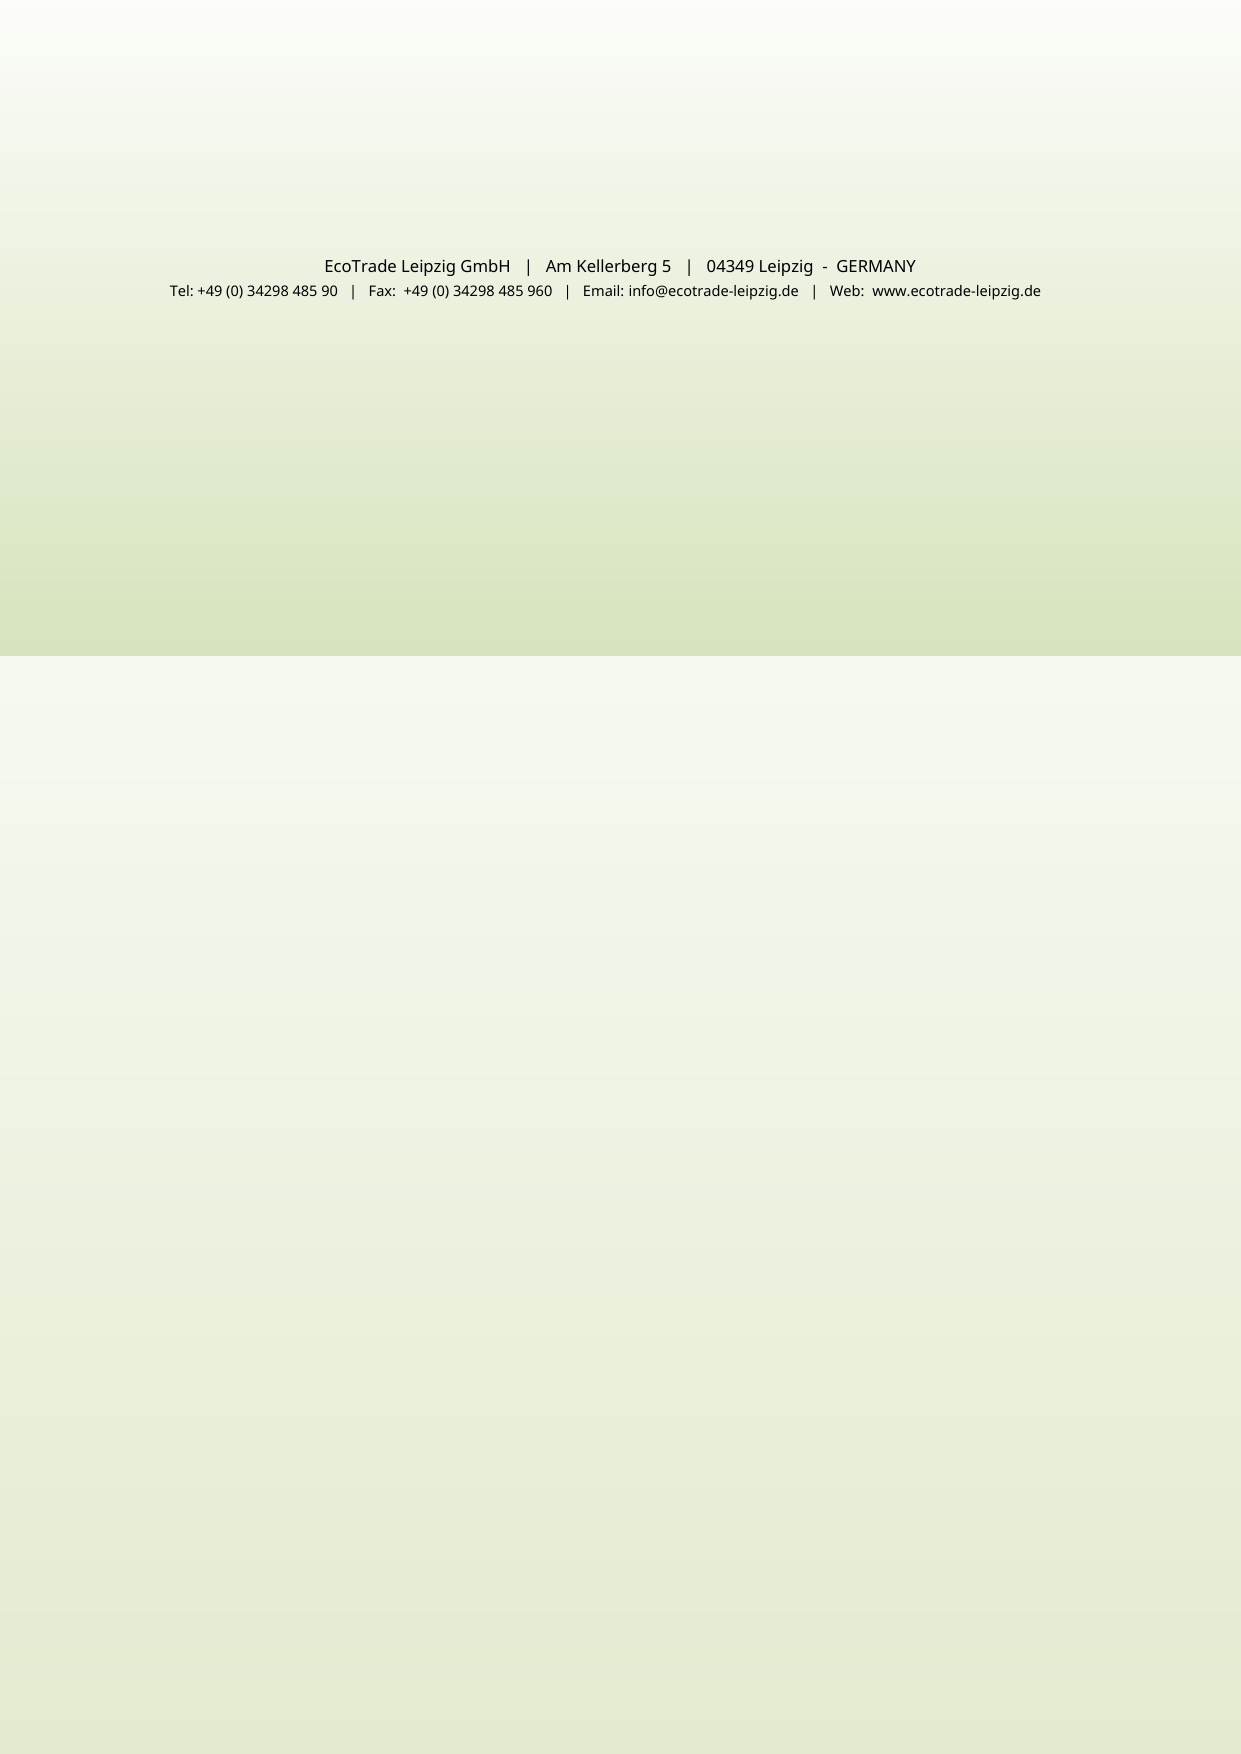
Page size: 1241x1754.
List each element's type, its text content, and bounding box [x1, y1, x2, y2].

text EcoTrade Leipzig GmbH | Am Kellerberg 5 | 04349 Leipzig - GERMANY [118, 254, 1122, 277]
text Tel: +49 (0) 34298 485 90 | Fax: +49 (0) 34298 485 960 | Email: info@ecotrade-leipzig.de | Web: www.ecotrade-leipzig.de [88, 281, 1122, 300]
